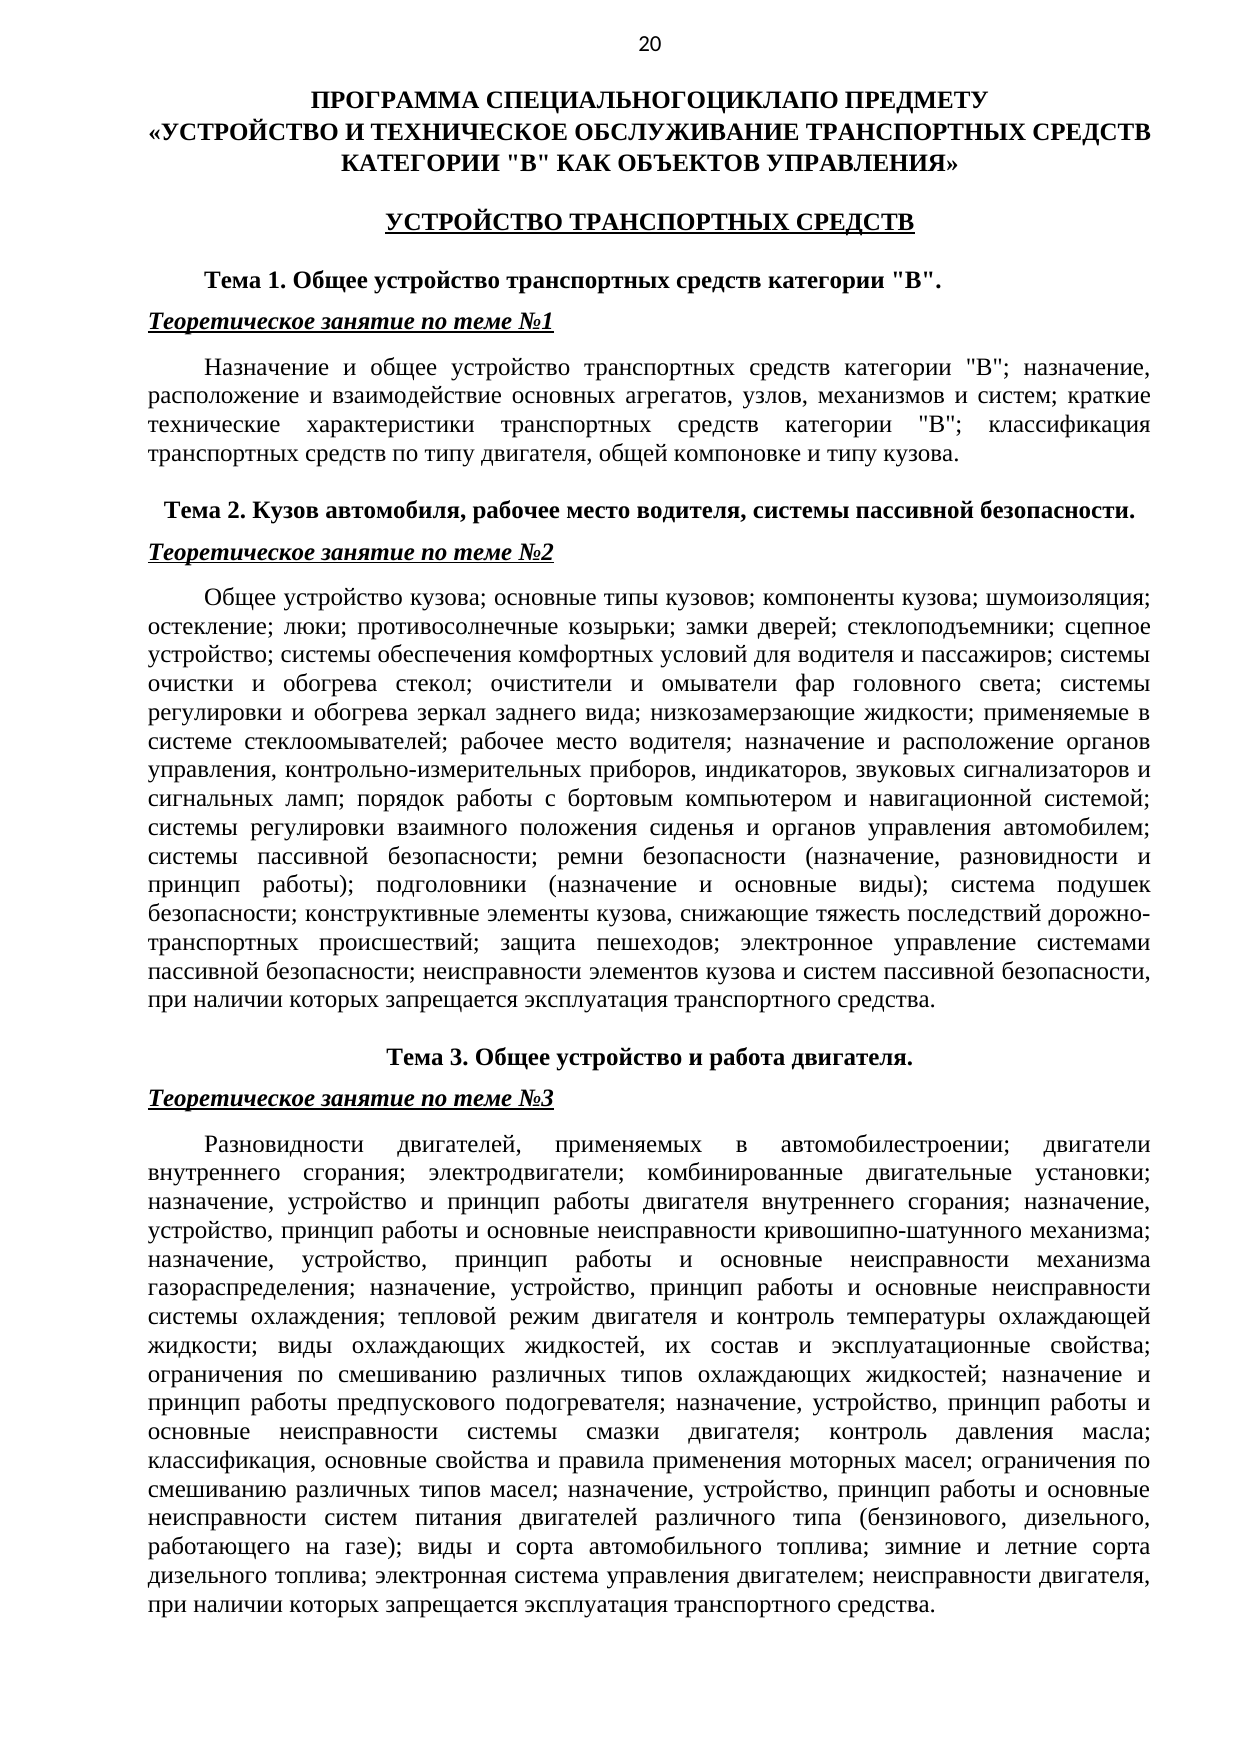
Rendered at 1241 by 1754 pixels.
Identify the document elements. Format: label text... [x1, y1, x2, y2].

text Теоретическое занятие по теме №1 [148, 306, 1152, 335]
text УСТРОЙСТВО ТРАНСПОРТНЫХ СРЕДСТВ [148, 207, 1152, 236]
text ПРОГРАММА СПЕЦИАЛЬНОГОЦИКЛАПО ПРЕДМЕТУ [148, 86, 1152, 114]
text Теоретическое занятие по теме №2 [148, 537, 1152, 565]
text Тема 2. Кузов автомобиля, рабочее место водителя, системы пассивной безопасности. [148, 495, 1152, 524]
text Общее устройство кузова; основные типы кузовов; компоненты кузова; шумоизоляция; остекление; люки; противосолнечные козырьки; замки дверей; стеклоподъемники; сцепное устройство; системы обеспечения комфортных условий для водителя и пассажиров; системы очистки и обогрева стекол; очистители и омыватели фар головного света; системы регулировки и обогрева зеркал заднего вида; низкозамерзающие жидкости; применяемые в системе стеклоомывателей; рабочее место водителя; назначение и расположение органов управления, контрольно-измерительных приборов, индикаторов, звуковых сигнализаторов и сигнальных ламп; порядок работы с бортовым компьютером и навигационной системой; системы регулировки взаимного положения сиденья и органов управления автомобилем; системы пассивной безопасности; ремни безопасности (назначение, разновидности и принцип работы); подголовники (назначение и основные виды); система подушек безопасности; конструктивные элементы кузова, снижающие тяжесть последствий дорожно-транспортных происшествий; защита пешеходов; электронное управление системами пассивной безопасности; неисправности элементов кузова и систем пассивной безопасности, при наличии которых запрещается эксплуатация транспортного средства. [148, 582, 1152, 1013]
text Тема 3. Общее устройство и работа двигателя. [148, 1042, 1152, 1071]
text Назначение и общее устройство транспортных средств категории "B"; назначение, расположение и взаимодействие основных агрегатов, узлов, механизмов и систем; краткие технические характеристики транспортных средств категории "B"; классификация транспортных средств по типу двигателя, общей компоновке и типу кузова. [148, 352, 1152, 467]
text «УСТРОЙСТВО И ТЕХНИЧЕСКОЕ ОБСЛУЖИВАНИЕ ТРАНСПОРТНЫХ СРЕДСТВ КАТЕГОРИИ "B" КАК ОБЪЕКТОВ УПРАВЛЕНИЯ» [148, 117, 1152, 176]
text Разновидности двигателей, применяемых в автомобилестроении; двигатели внутреннего сгорания; электродвигатели; комбинированные двигательные установки; назначение, устройство и принцип работы двигателя внутреннего сгорания; назначение, устройство, принцип работы и основные неисправности кривошипно-шатунного механизма; назначение, устройство, принцип работы и основные неисправности механизма газораспределения; назначение, устройство, принцип работы и основные неисправности системы охлаждения; тепловой режим двигателя и контроль температуры охлаждающей жидкости; виды охлаждающих жидкостей, их состав и эксплуатационные свойства; ограничения по смешиванию различных типов охлаждающих жидкостей; назначение и принцип работы предпускового подогревателя; назначение, устройство, принцип работы и основные неисправности системы смазки двигателя; контроль давления масла; классификация, основные свойства и правила применения моторных масел; ограничения по смешиванию различных типов масел; назначение, устройство, принцип работы и основные неисправности систем питания двигателей различного типа (бензинового, дизельного, работающего на газе); виды и сорта автомобильного топлива; зимние и летние сорта дизельного топлива; электронная система управления двигателем; неисправности двигателя, при наличии которых запрещается эксплуатация транспортного средства. [148, 1129, 1152, 1617]
text Тема 1. Общее устройство транспортных средств категории "B". [148, 265, 1152, 294]
text Теоретическое занятие по теме №3 [148, 1083, 1152, 1112]
